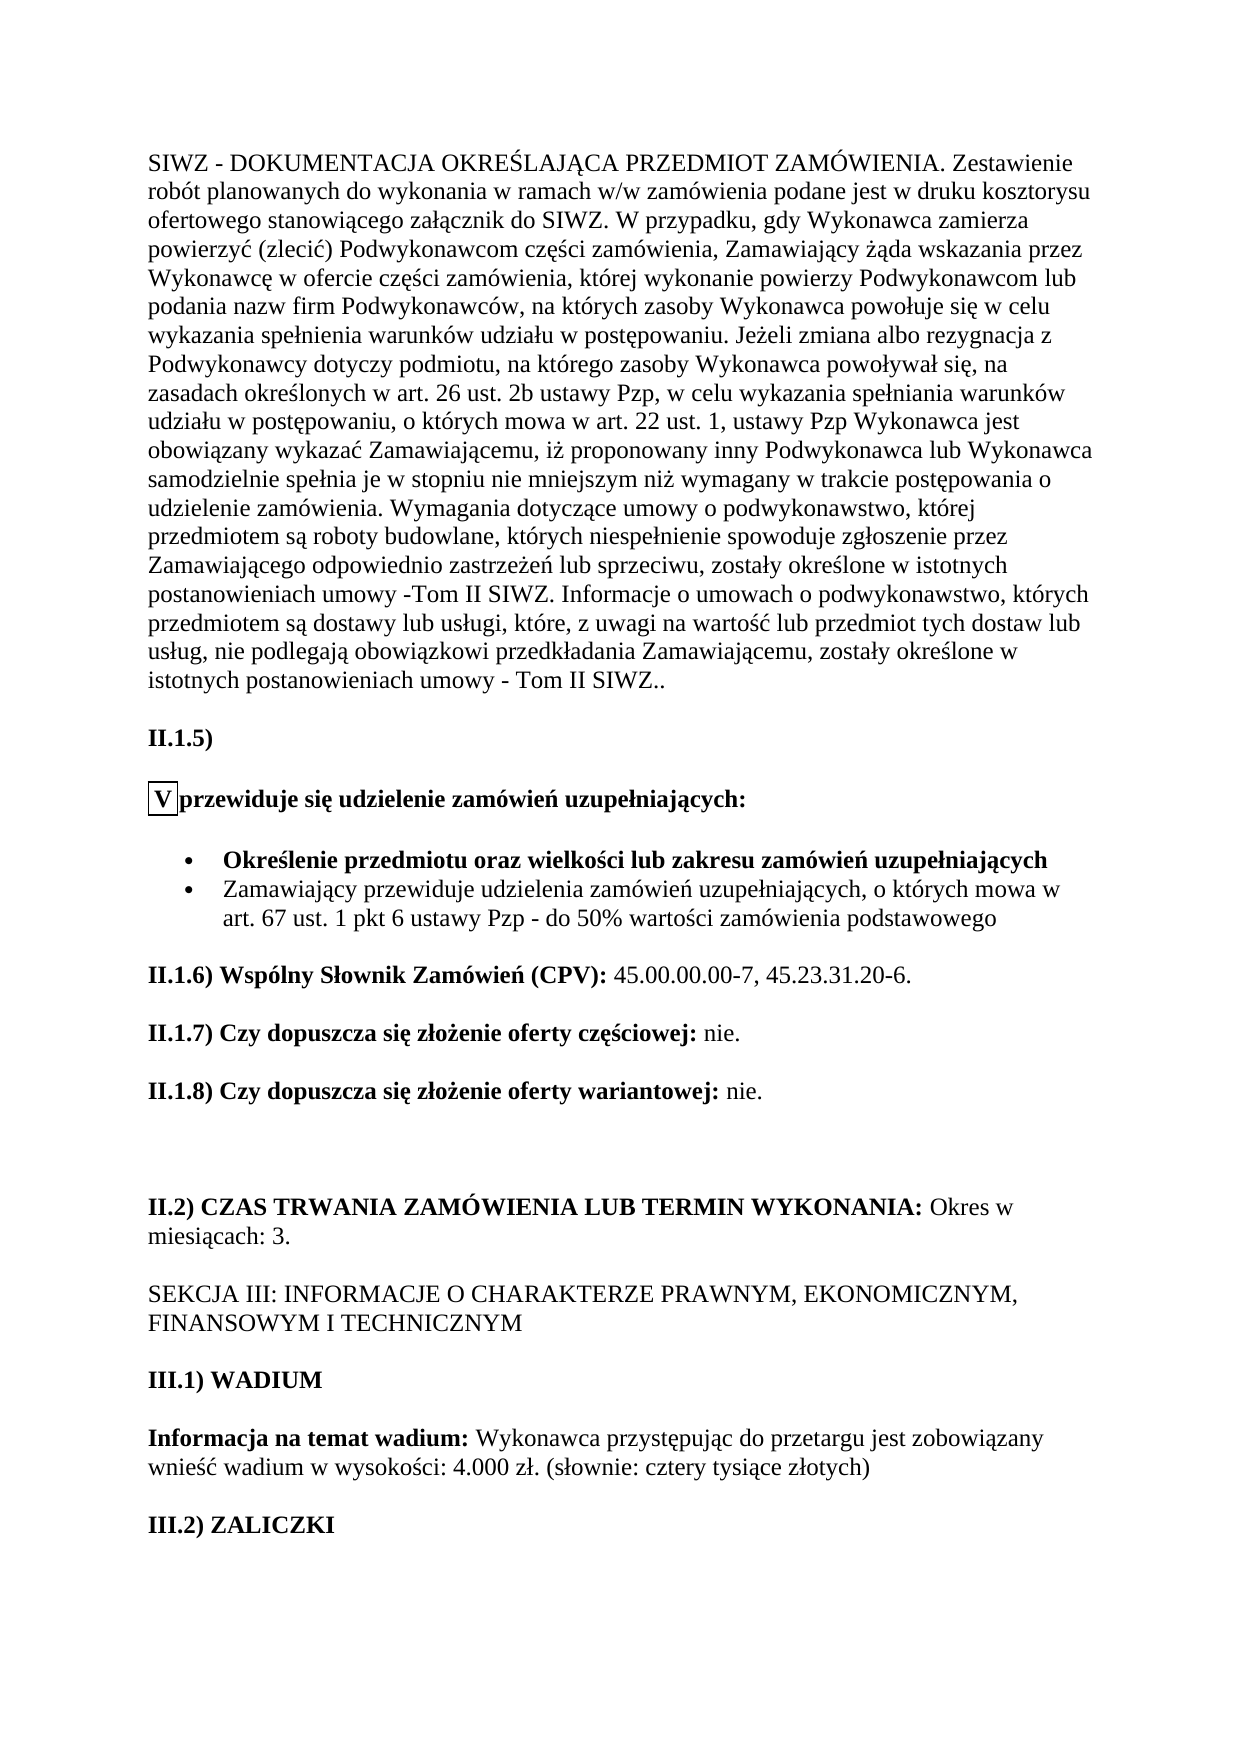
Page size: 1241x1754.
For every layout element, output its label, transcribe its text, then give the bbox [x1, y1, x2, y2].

text II.1.5) [148, 723, 1093, 752]
list Zamawiający przewiduje udzielenia zamówień uzupełniających, o których mowa w art. 67 ust. 1 pkt 6 ustawy Pzp - do 50% wartości zamówienia podstawowego [185, 874, 1093, 931]
table_header V [149, 783, 177, 814]
text SEKCJA III: INFORMACJE O CHARAKTERZE PRAWNYM, EKONOMICZNYM, FINANSOWYM I TECHNICZNYM [148, 1279, 1093, 1336]
text III.1) WADIUM [148, 1366, 1093, 1394]
text III.2) ZALICZKI [148, 1510, 1093, 1539]
list Określenie przedmiotu oraz wielkości lub zakresu zamówień uzupełniających [185, 845, 1093, 874]
text II.2) CZAS TRWANIA ZAMÓWIENIA LUB TERMIN WYKONANIA: Okres w miesiącach: 3. [148, 1192, 1093, 1250]
text Informacja na temat wadium: Wykonawca przystępując do przetargu jest zobowiązany wnieść wadium w wysokości: 4.000 zł. (słownie: cztery tysiące złotych) [148, 1423, 1093, 1481]
text II.1.6) Wspólny Słownik Zamówień (CPV): 45.00.00.00-7, 45.23.31.20-6. [148, 961, 1093, 989]
table_header przewiduje się udzielenie zamówień uzupełniających: [178, 781, 753, 814]
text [148, 148, 1093, 694]
text II.1.8) Czy dopuszcza się złożenie oferty wariantowej: nie. [148, 1076, 1093, 1105]
text II.1.7) Czy dopuszcza się złożenie oferty częściowej: nie. [148, 1018, 1093, 1047]
